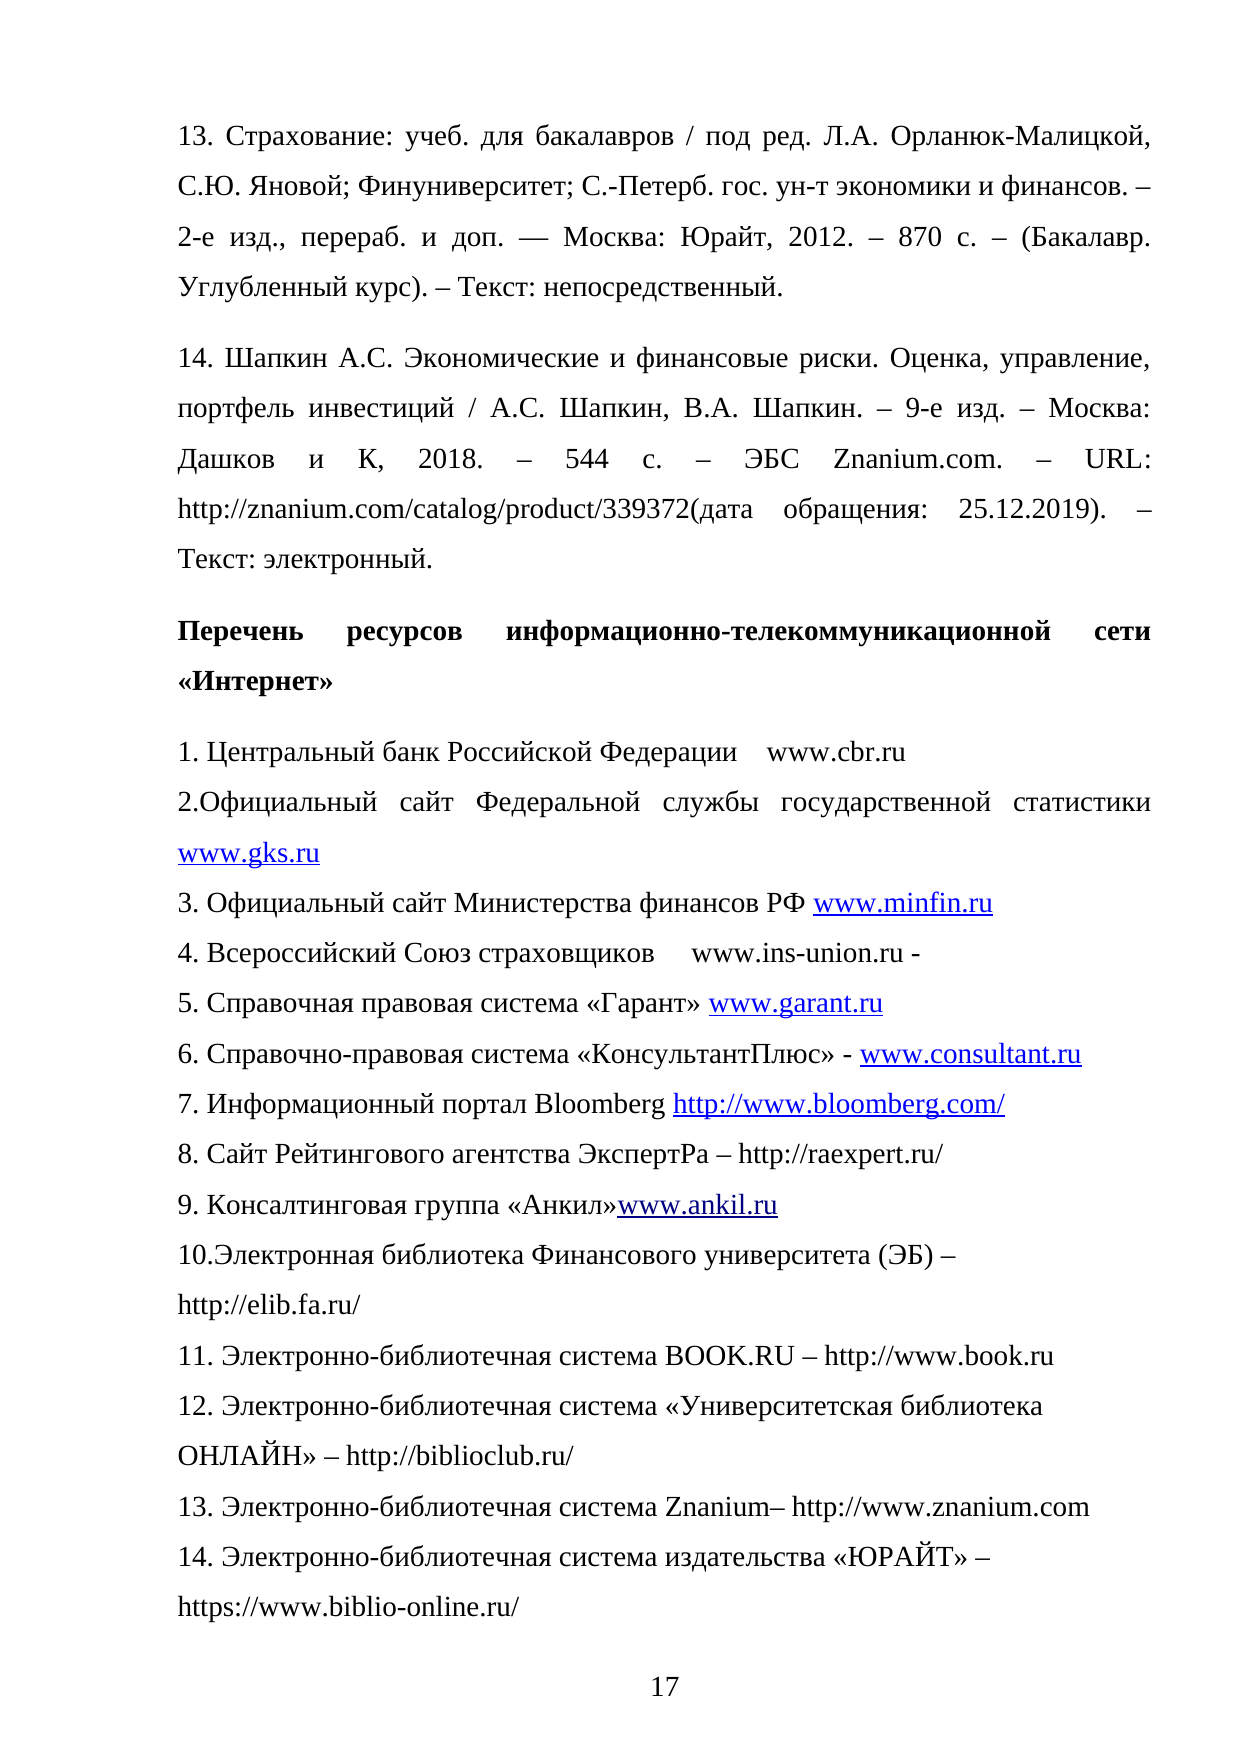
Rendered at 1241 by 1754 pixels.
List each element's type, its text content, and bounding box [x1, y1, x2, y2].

text http://elib.fa.ru/ [177, 1287, 1152, 1321]
text 14. Шапкин А.С. Экономические и финансовые риски. Оценка, управление, портфель инвестиций / А.С. Шапкин, В.А. Шапкин. – 9-e изд. – Москва: Дашков и К, 2018. – 544 с. – ЭБС Znanium.com. – URL: http://znanium.com/catalog/product/339372(дата обращения: 25.12.2019). – Текст: электронный. [177, 340, 1152, 575]
text 7. Информационный портал Bloomberg http://www.bloomberg.com/ [177, 1086, 1152, 1120]
text Перечень ресурсов информационно-телекоммуникационной сети «Интернет» [177, 613, 1152, 696]
text https://www.biblio-online.ru/ [177, 1589, 1152, 1623]
text 14. Электронно-библиотечная система издательства «ЮРАЙТ» – [177, 1539, 1152, 1573]
text 8. Сайт Рейтингового агентства ЭкспертРа – http://raexpert.ru/ [177, 1137, 1152, 1170]
text 3. Официальный сайт Министерства финансов РФ www.minfin.ru [177, 885, 1152, 918]
text 5. Справочная правовая система «Гарант» www.garant.ru [177, 986, 1152, 1019]
text 13. Страхование: учеб. для бакалавров / под ред. Л.А. Орланюк-Малицкой, С.Ю. Яновой; Финуниверситет; С.-Петерб. гос. ун-т экономики и финансов. – 2-е изд., перераб. и доп. — Москва: Юрайт, 2012. – 870 с. – (Бакалавр. Углубленный курс). – Текст: непосредственный. [177, 118, 1152, 303]
text 2.Официальный сайт Федеральной службы государственной статистики www.gks.ru [177, 784, 1152, 868]
text 6. Справочно-правовая система «КонсультантПлюс» - www.consultant.ru [177, 1036, 1152, 1069]
text 4. Всероссийский Союз страховщиков www.ins-union.ru - [177, 935, 1152, 969]
text 11. Электронно-библиотечная система BOOK.RU – http://www.book.ru [177, 1338, 1152, 1371]
text 1. Центральный банк Российской Федерации www.cbr.ru [177, 734, 1152, 768]
text 13. Электронно-библиотечная система Znanium– http://www.znanium.com [177, 1489, 1152, 1522]
text ОНЛАЙН» – http://biblioclub.ru/ [177, 1438, 1152, 1472]
text 9. Консалтинговая группа «Анкил»www.ankil.ru [177, 1187, 1152, 1220]
text 12. Электронно-библиотечная система «Университетская библиотека [177, 1388, 1152, 1422]
text 10.Электронная библиотека Финансового университета (ЭБ) – [177, 1237, 1152, 1271]
